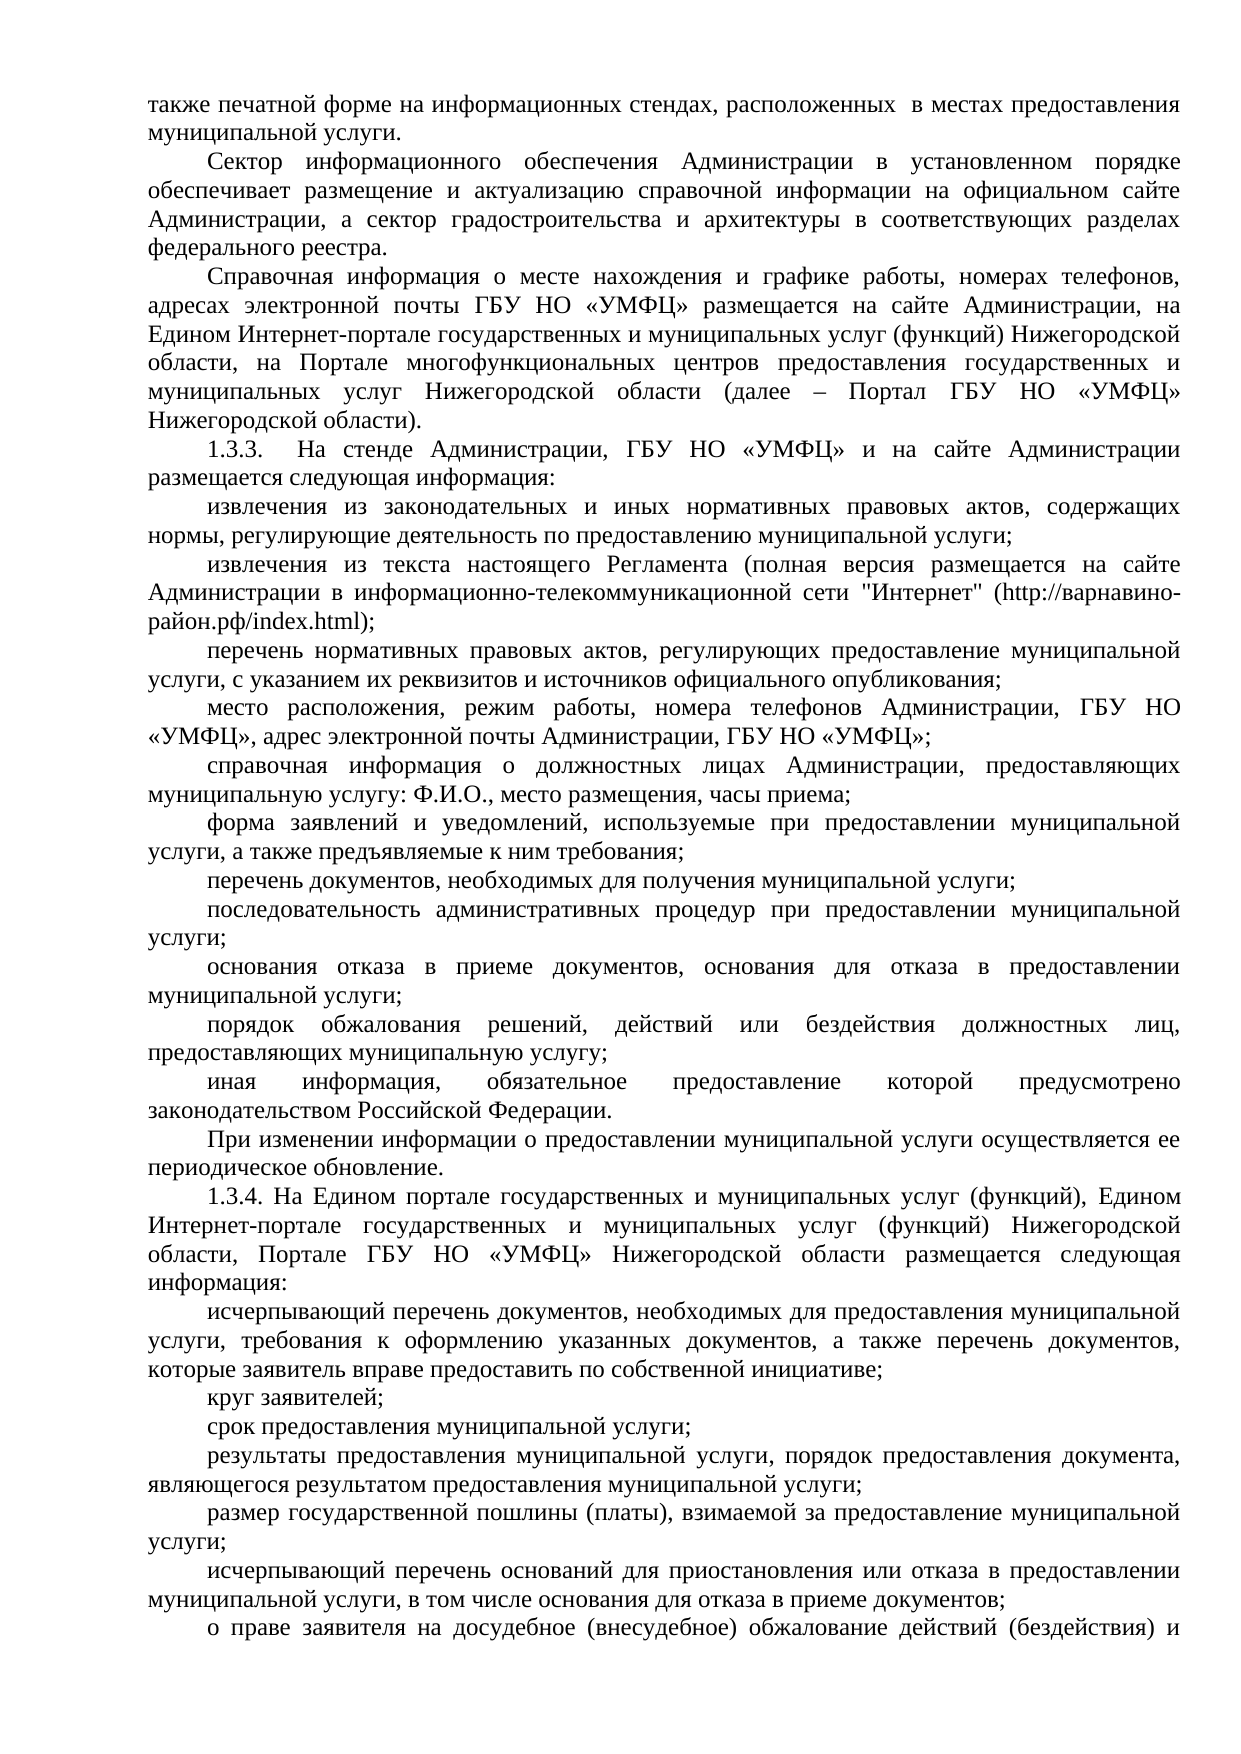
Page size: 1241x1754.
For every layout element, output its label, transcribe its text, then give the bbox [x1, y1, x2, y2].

text Сектор информационного обеспечения Администрации в установленном порядке обеспечивает размещение и актуализацию справочной информации на официальном сайте Администрации, а сектор градостроительства и архитектуры в соответствующих разделах федерального реестра. [148, 146, 1181, 261]
text круг заявителей; [148, 1382, 1181, 1411]
text перечень нормативных правовых актов, регулирующих предоставление муниципальной услуги, с указанием их реквизитов и источников официального опубликования; [148, 635, 1181, 692]
text перечень документов, необходимых для получения муниципальной услуги; [148, 865, 1181, 894]
text иная информация, обязательное предоставление которой предусмотрено законодательством Российской Федерации. [148, 1066, 1181, 1124]
text При изменении информации о предоставлении муниципальной услуги осуществляется ее периодическое обновление. [148, 1124, 1181, 1181]
list 1.3.4. На Едином портале государственных и муниципальных услуг (функций), Едином Интернет-портале государственных и муниципальных услуг (функций) Нижегородской области, Портале ГБУ НО «УМФЦ» Нижегородской области размещается следующая информация: [148, 1181, 1181, 1296]
text справочная информация о должностных лицах Администрации, предоставляющих муниципальную услугу: Ф.И.О., место размещения, часы приема; [148, 750, 1181, 807]
text исчерпывающий перечень оснований для приостановления или отказа в предоставлении муниципальной услуги, в том числе основания для отказа в приеме документов; [148, 1555, 1181, 1612]
list исчерпывающий перечень документов, необходимых для предоставления муниципальной услуги, требования к оформлению указанных документов, а также перечень документов, которые заявитель вправе предоставить по собственной инициативе; [148, 1296, 1181, 1382]
text извлечения из текста настоящего Регламента (полная версия размещается на сайте Администрации в информационно-телекоммуникационной сети "Интернет" (http://варнавино-район.рф/index.html); [148, 549, 1181, 635]
text основания отказа в приеме документов, основания для отказа в предоставлении муниципальной услуги; [148, 951, 1181, 1009]
text Справочная информация о месте нахождения и графике работы, номерах телефонов, адресах электронной почты ГБУ НО «УМФЦ» размещается на сайте Администрации, на Едином Интернет-портале государственных и муниципальных услуг (функций) Нижегородской области, на Портале многофункциональных центров предоставления государственных и муниципальных услуг Нижегородской области (далее – Портал ГБУ НО «УМФЦ» Нижегородской области). [148, 261, 1181, 434]
text форма заявлений и уведомлений, используемые при предоставлении муниципальной услуги, а также предъявляемые к ним требования; [148, 807, 1181, 865]
text порядок обжалования решений, действий или бездействия должностных лиц, предоставляющих муниципальную услугу; [148, 1009, 1181, 1066]
text результаты предоставления муниципальной услуги, порядок предоставления документа, являющегося результатом предоставления муниципальной услуги; [148, 1440, 1181, 1497]
text извлечения из законодательных и иных нормативных правовых актов, содержащих нормы, регулирующие деятельность по предоставлению муниципальной услуги; [148, 491, 1181, 549]
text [148, 89, 1181, 146]
text место расположения, режим работы, номера телефонов Администрации, ГБУ НО «УМФЦ», адрес электронной почты Администрации, ГБУ НО «УМФЦ»; [148, 692, 1181, 750]
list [148, 1612, 1181, 1641]
text последовательность административных процедур при предоставлении муниципальной услуги; [148, 894, 1181, 951]
text 1.3.3. На стенде Администрации, ГБУ НО «УМФЦ» и на сайте Администрации размещается следующая информация: [148, 434, 1181, 491]
text размер государственной пошлины (платы), взимаемой за предоставление муниципальной услуги; [148, 1497, 1181, 1555]
text срок предоставления муниципальной услуги; [148, 1411, 1181, 1440]
